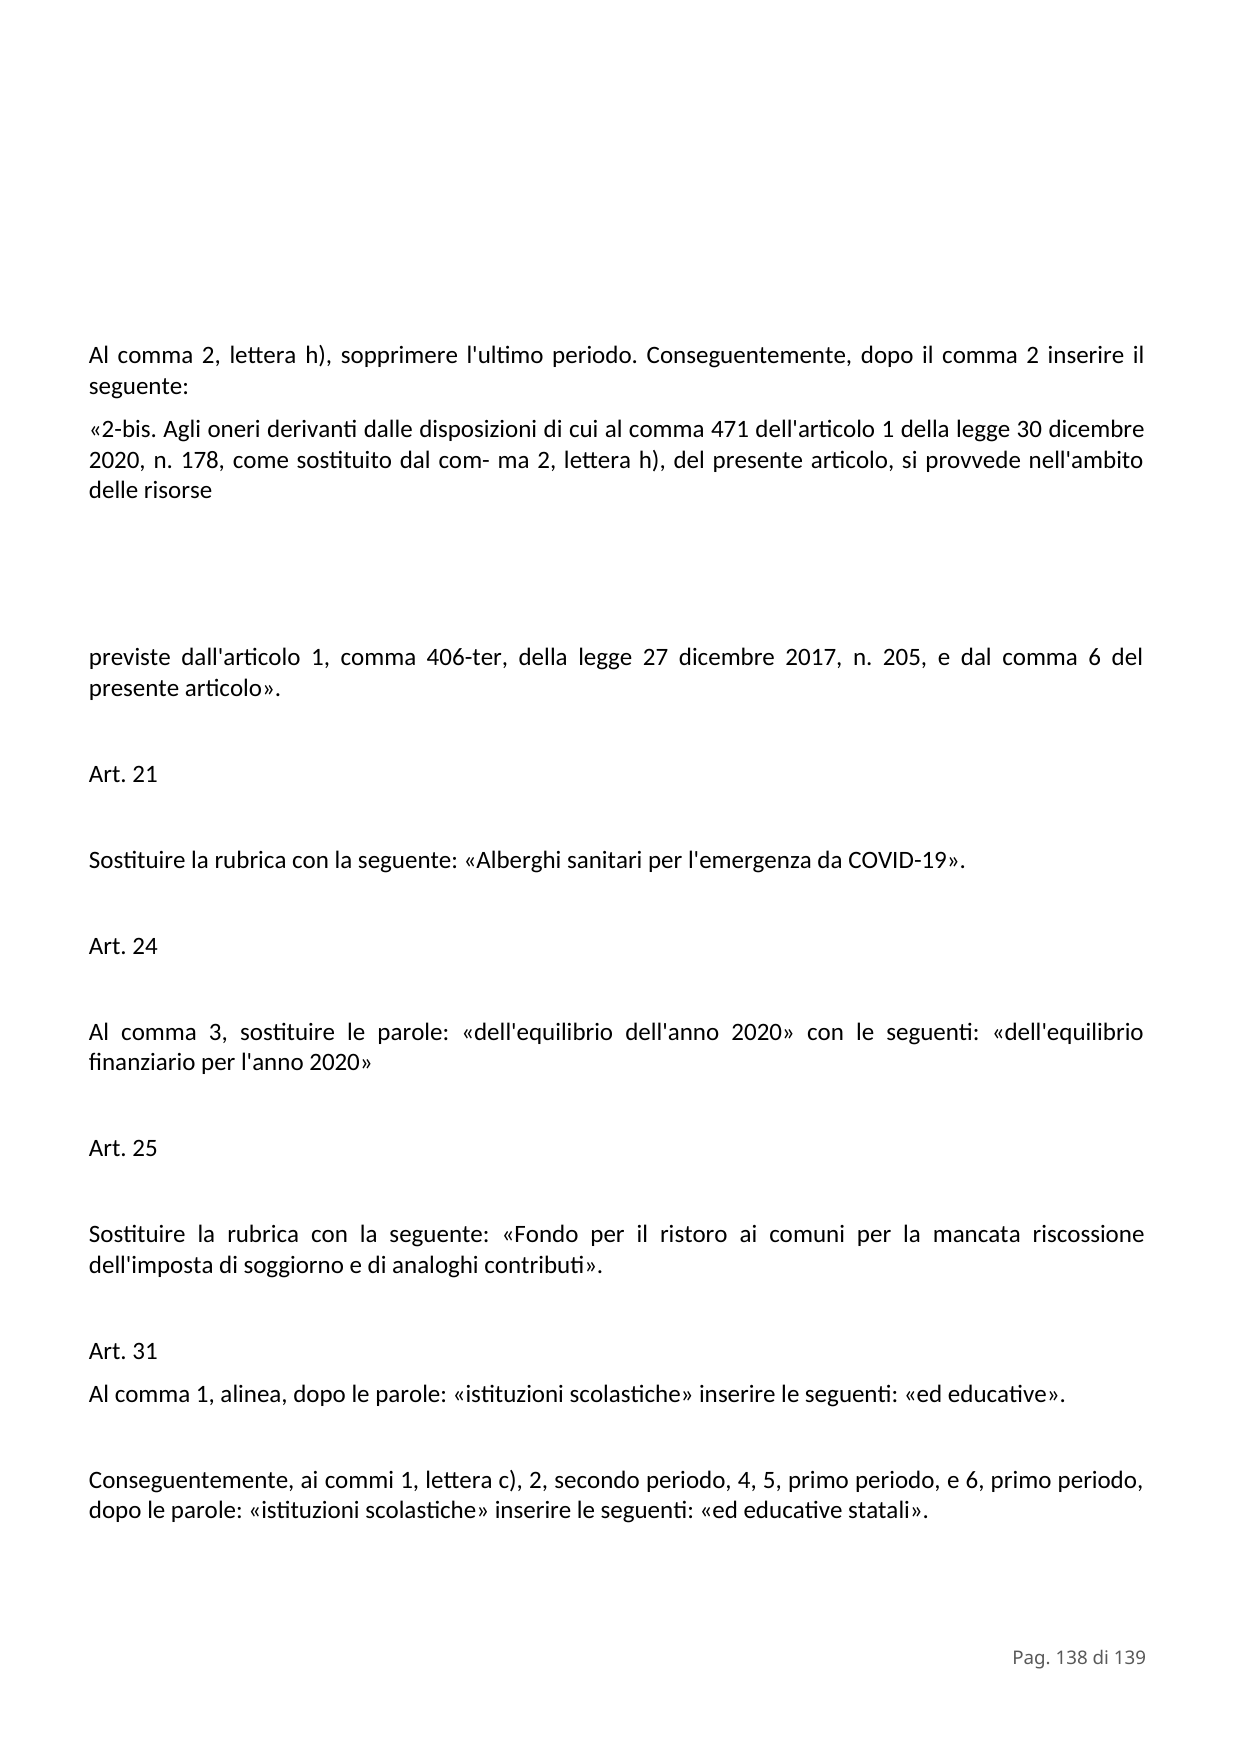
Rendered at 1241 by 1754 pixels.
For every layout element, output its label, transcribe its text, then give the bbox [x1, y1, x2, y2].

text Art. 24 [89, 930, 1146, 960]
text Art. 25 [89, 1132, 1146, 1163]
text Al comma 3, sostituire le parole: «dell'equilibrio dell'anno 2020» con le seguenti: «dell'equilibrio finanziario per l'anno 2020» [89, 1016, 1146, 1077]
text Art. 31 [89, 1335, 1146, 1366]
text Al comma 2, lettera h), sopprimere l'ultimo periodo. Conseguentemente, dopo il comma 2 inserire il seguente: [89, 340, 1146, 401]
text Al comma 1, alinea, dopo le parole: «istituzioni scolastiche» inserire le seguenti: «ed educative». [89, 1378, 1146, 1409]
text Sostituire la rubrica con la seguente: «Fondo per il ristoro ai comuni per la mancata riscossione dell'imposta di soggiorno e di analoghi contributi». [89, 1218, 1146, 1279]
text Conseguentemente, ai commi 1, lettera c), 2, secondo periodo, 4, 5, primo periodo, e 6, primo periodo, dopo le parole: «istituzioni scolastiche» inserire le seguenti: «ed educative statali». [89, 1464, 1146, 1525]
text «2-bis. Agli oneri derivanti dalle disposizioni di cui al comma 471 dell'articolo 1 della legge 30 dicembre 2020, n. 178, come sostituito dal com- ma 2, lettera h), del presente articolo, si provvede nell'ambito delle risorse [89, 413, 1146, 505]
text previste dall'articolo 1, comma 406-ter, della legge 27 dicembre 2017, n. 205, e dal comma 6 del presente articolo». [89, 641, 1146, 702]
text Art. 21 [89, 758, 1146, 788]
text Sostituire la rubrica con la seguente: «Alberghi sanitari per l'emergenza da COVID-19». [89, 844, 1146, 874]
